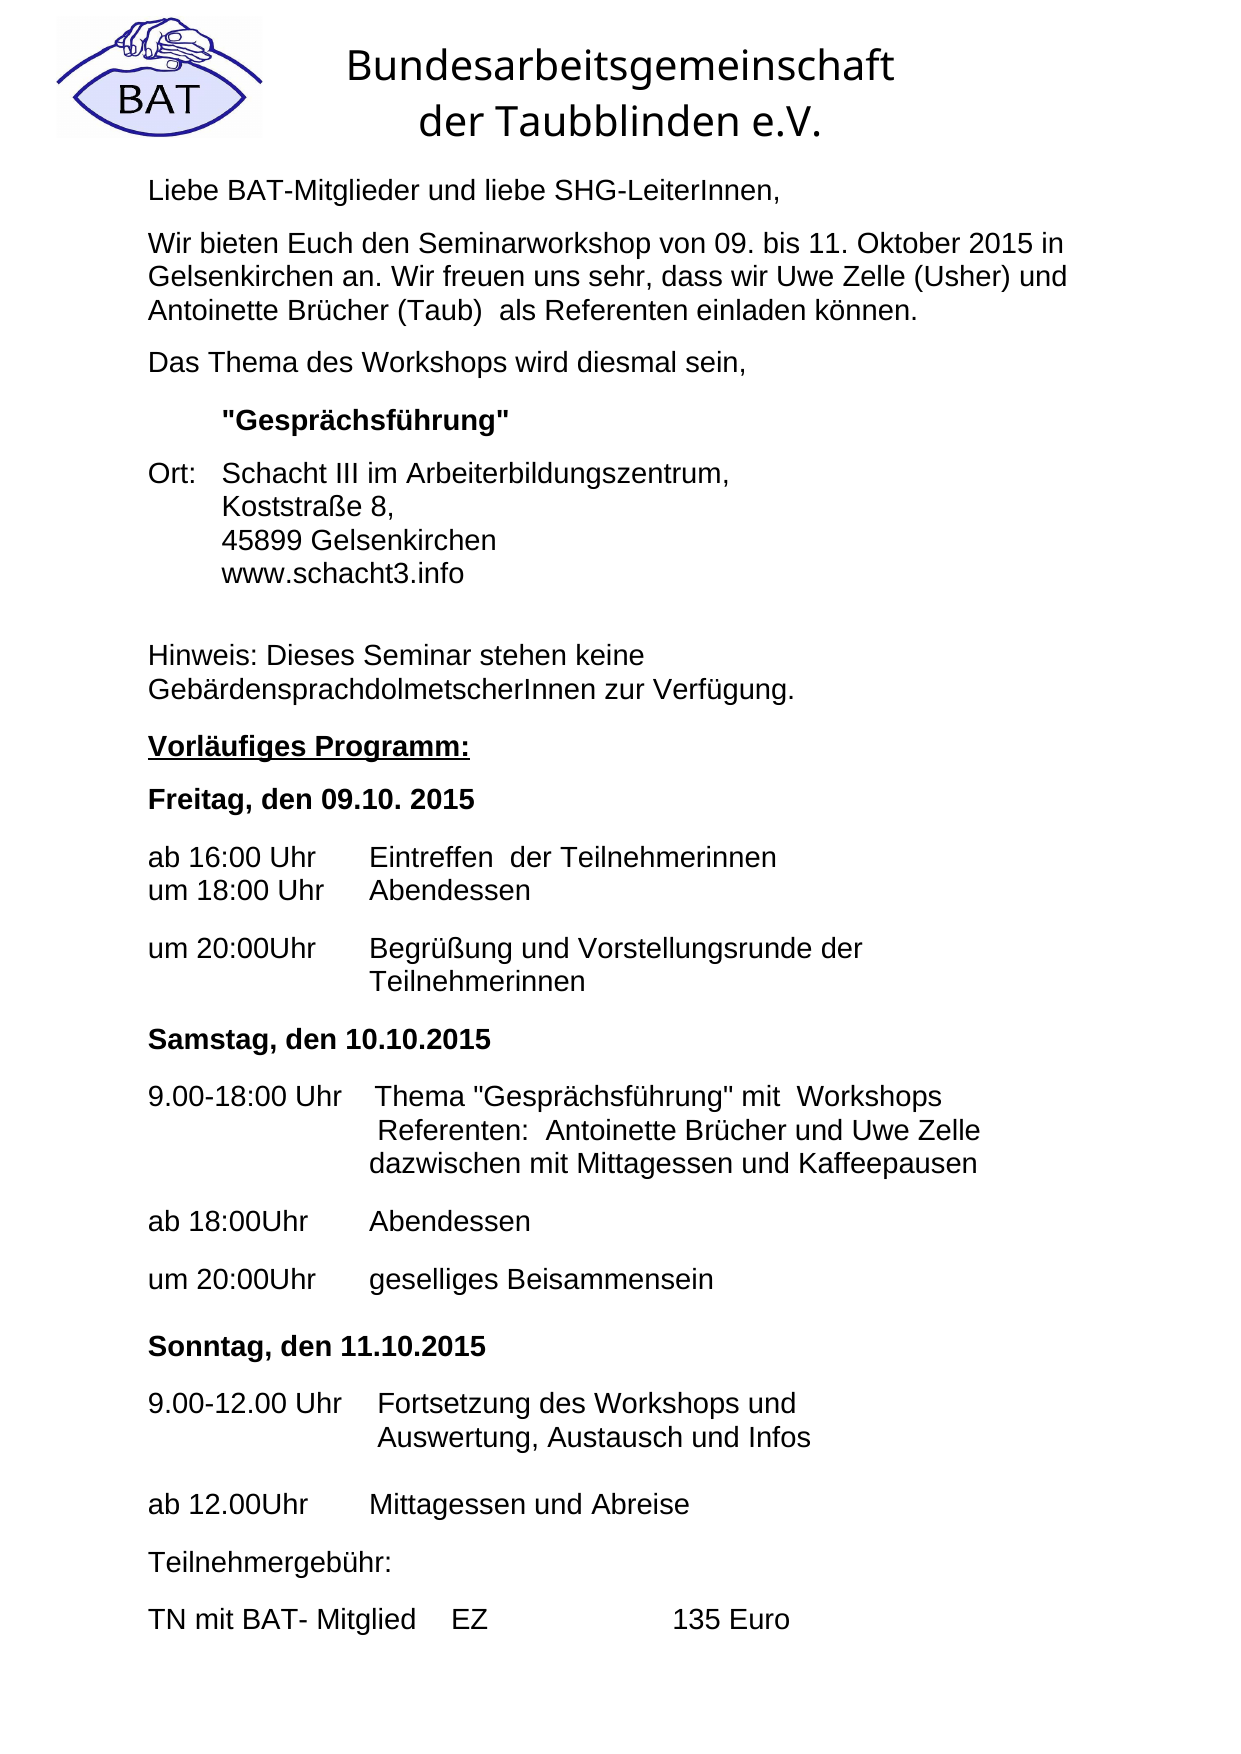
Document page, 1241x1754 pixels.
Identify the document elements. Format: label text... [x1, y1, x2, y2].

text Teilnehmergebühr: [148, 1545, 1093, 1578]
text www.schacht3.info [148, 556, 1093, 590]
text Freitag, den 09.10. 2015 [148, 782, 1093, 816]
text ab 18:00Uhr Abendessen [148, 1204, 1093, 1238]
text um 20:00Uhr geselliges Beisammensein [148, 1262, 1093, 1295]
text 9.00-12.00 Uhr Fortsetzung des Workshops und [148, 1386, 1093, 1420]
text Sonntag, den 11.10.2015 [148, 1329, 1093, 1362]
text um 20:00Uhr Begrüßung und Vorstellungsrunde der Teilnehmerinnen [148, 931, 1093, 998]
text um 18:00 Uhr Abendessen [148, 873, 1093, 907]
text ab 16:00 Uhr Eintreffen der Teilnehmerinnen [148, 839, 1093, 873]
text 9.00-18:00 Uhr Thema "Gesprächsführung" mit Workshops [148, 1079, 1093, 1113]
picture [56, 16, 263, 138]
text Koststraße 8, [148, 489, 1093, 523]
text Liebe BAT-Mitglieder und liebe SHG-LeiterInnen, [148, 173, 1093, 207]
text Vorläufiges Programm: [148, 729, 1093, 763]
text Das Thema des Workshops wird diesmal sein, [148, 346, 1093, 379]
text Referenten: Antoinette Brücher und Uwe Zelle [148, 1113, 1093, 1147]
text Samstag, den 10.10.2015 [148, 1022, 1093, 1055]
text 45899 Gelsenkirchen [148, 523, 1093, 556]
text ab 12.00Uhr Mittagessen und Abreise [148, 1487, 1093, 1521]
text Ort: Schacht III im Arbeiterbildungszentrum, [148, 456, 1093, 489]
text "Gesprächsführung" [148, 379, 1093, 437]
text Wir bieten Euch den Seminarworkshop von 09. bis 11. Oktober 2015 in Gelsenkirchen an. Wir freuen uns sehr, dass wir Uwe Zelle (Usher) und Antoinette Brücher (Taub) als Referenten einladen können. [148, 226, 1093, 326]
text Hinweis: Dieses Seminar stehen keine GebärdensprachdolmetscherInnen zur Verfügung. [148, 638, 1093, 705]
text dazwischen mit Mittagessen und Kaffeepausen [148, 1147, 1093, 1180]
text Auswertung, Austausch und Infos [148, 1420, 1093, 1453]
text TN mit BAT- Mitglied EZ 135 Euro [148, 1602, 1093, 1636]
